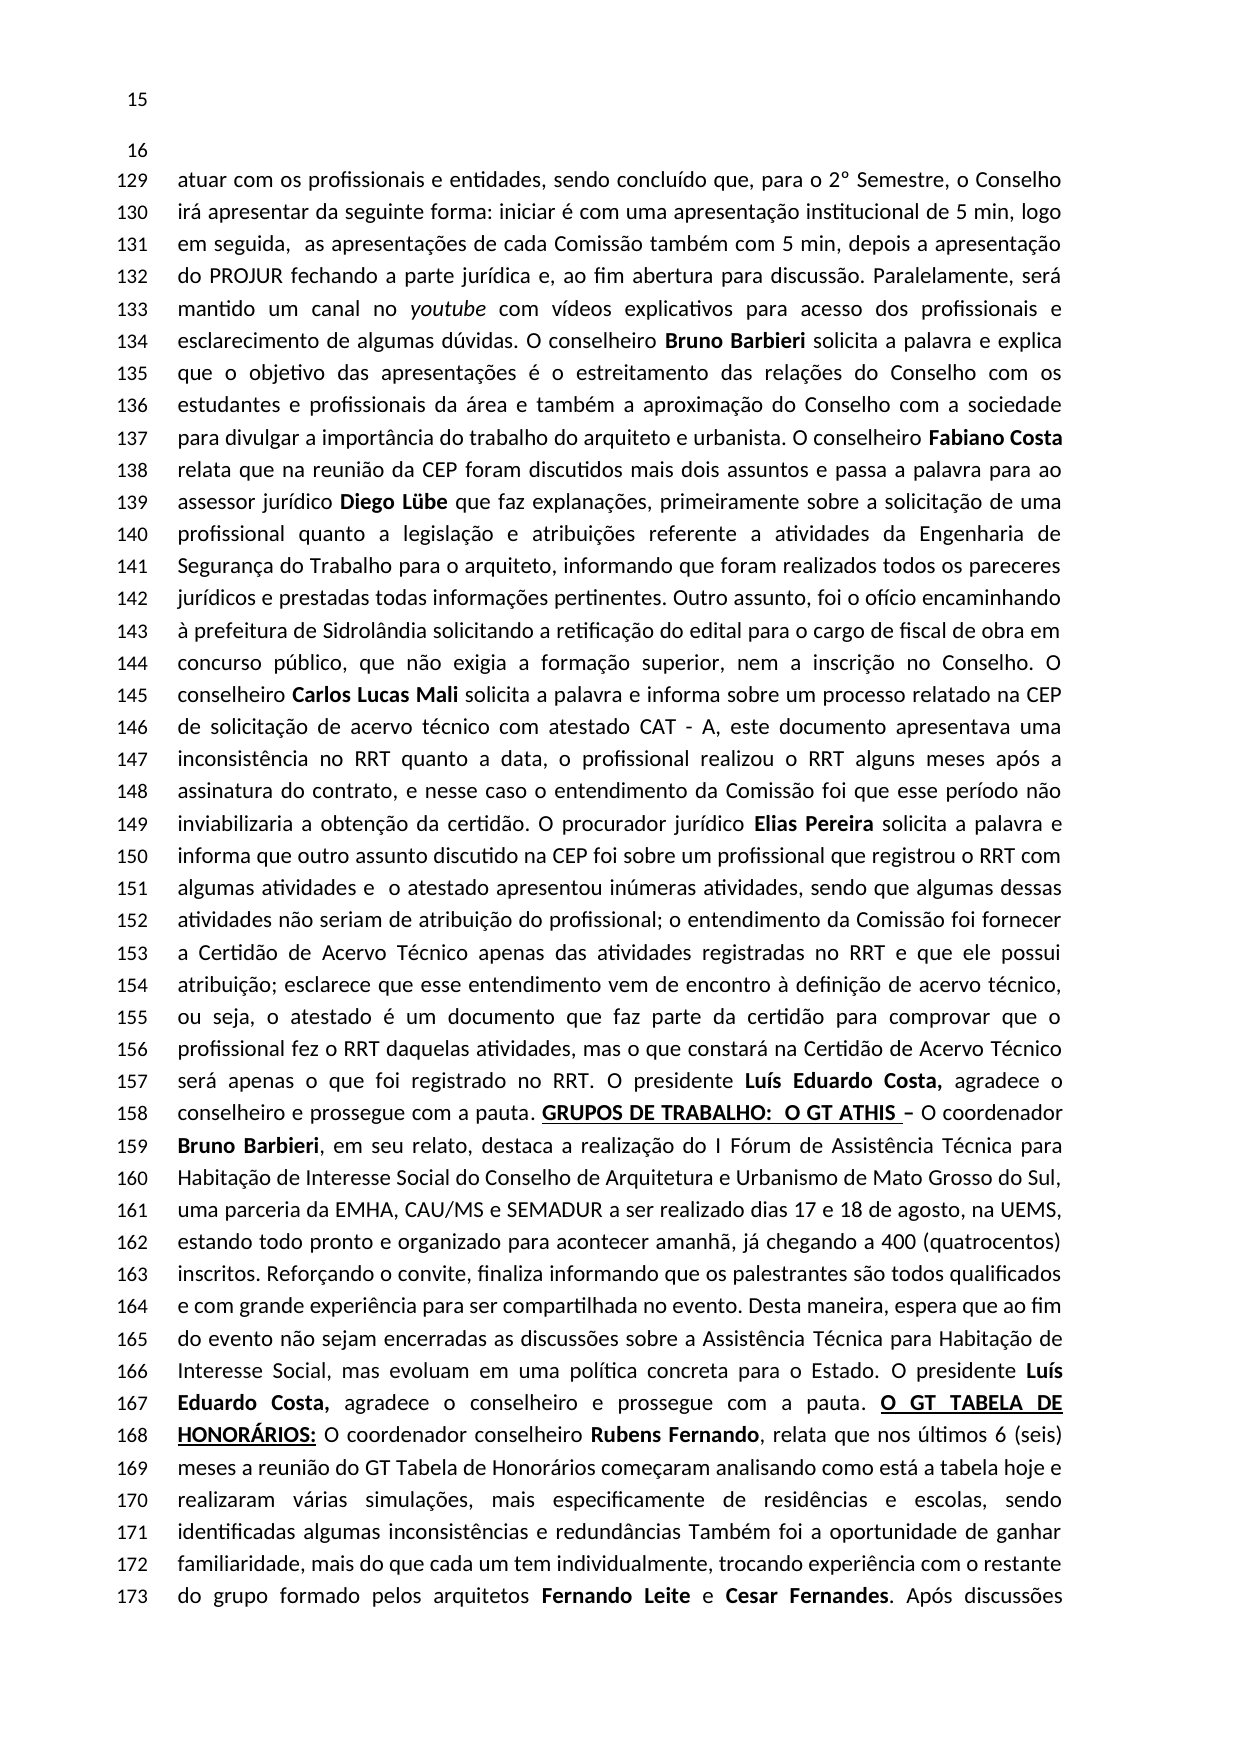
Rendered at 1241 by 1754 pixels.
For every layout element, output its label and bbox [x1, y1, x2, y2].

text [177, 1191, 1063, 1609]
text [177, 165, 1063, 1163]
